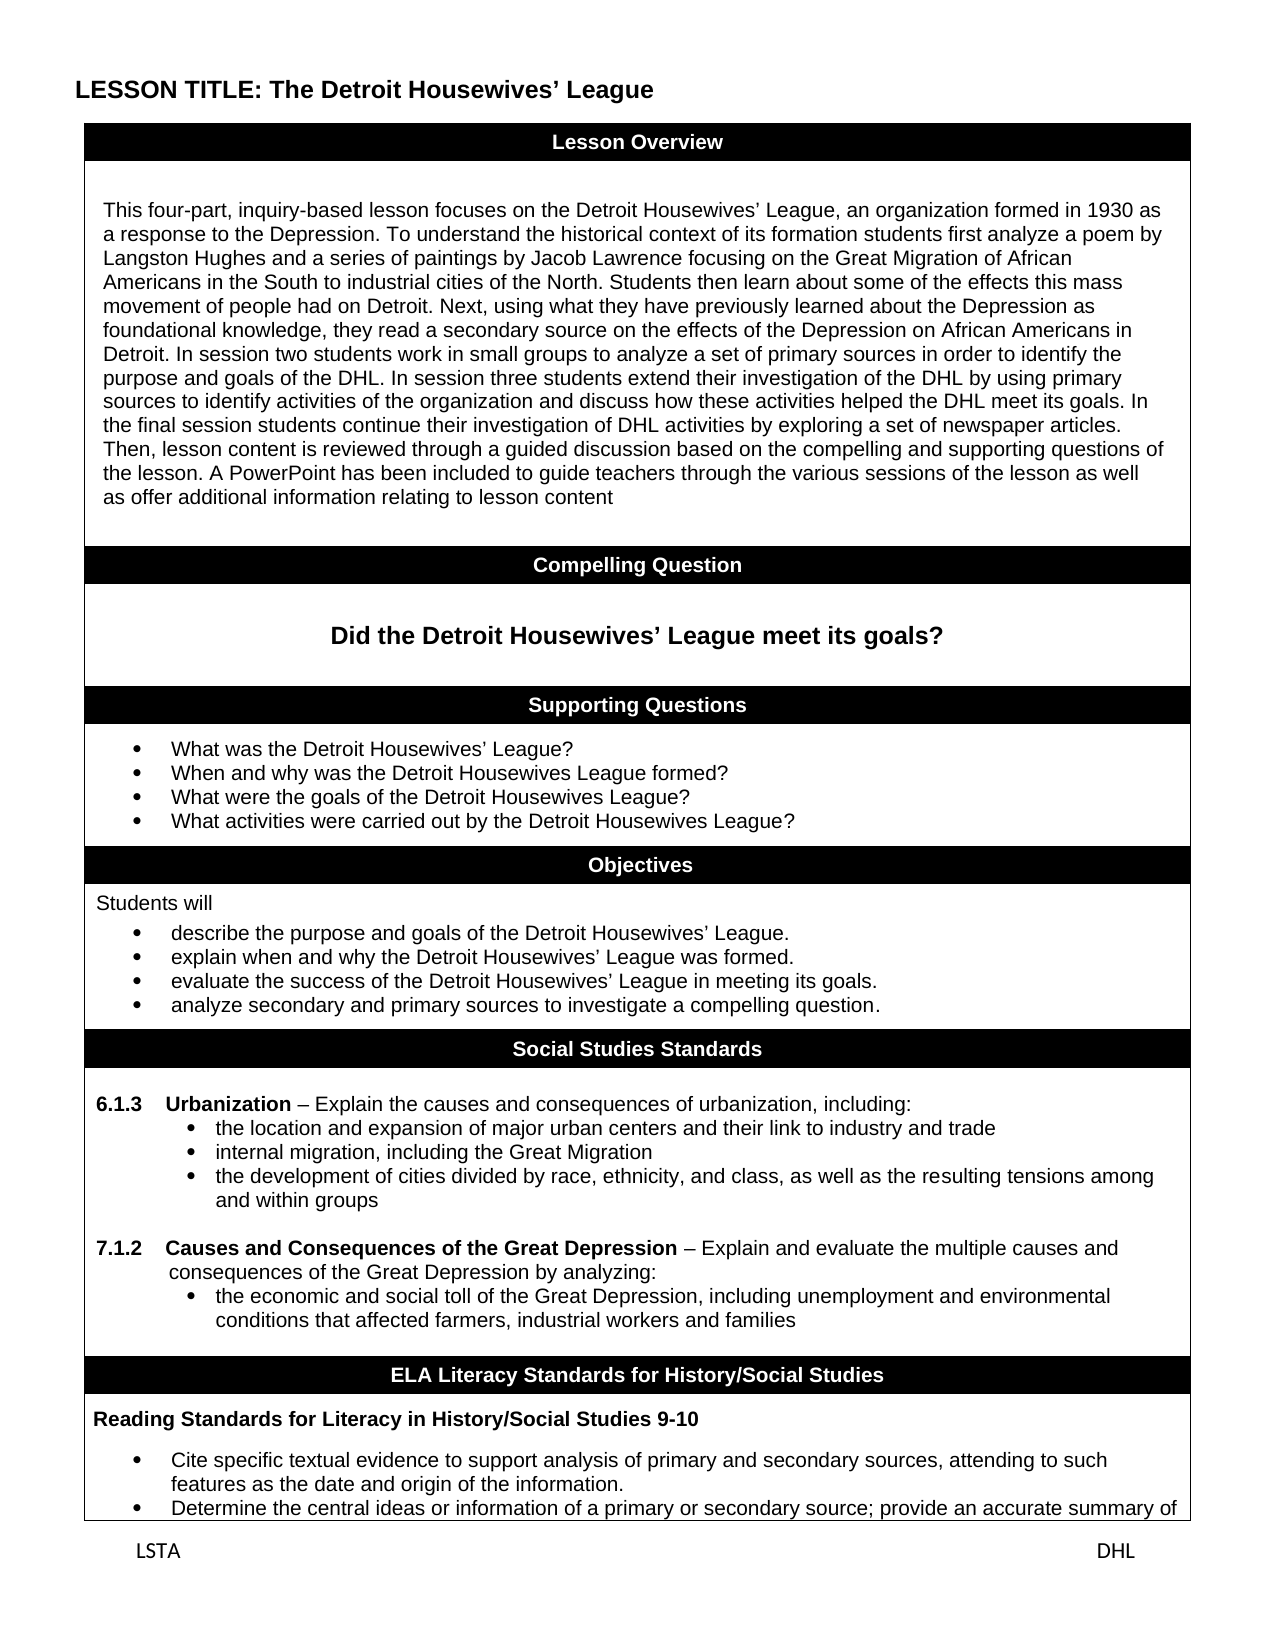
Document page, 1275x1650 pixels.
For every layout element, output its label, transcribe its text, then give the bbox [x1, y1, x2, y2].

text LESSON TITLE: The Detroit Housewives’ League [75, 75, 1200, 104]
table_cell Compelling Question [85, 547, 1190, 583]
table_cell Objectives [85, 847, 1190, 883]
table_cell Social Studies Standards [85, 1030, 1190, 1067]
table_cell Did the Detroit Housewives’ League meet its goals? [85, 584, 1190, 686]
table_cell Supporting Questions [85, 687, 1190, 723]
table_cell This four-part, inquiry-based lesson focuses on the Detroit Housewives’ League, an organization formed in 1930 as a response to the Depression. To understand the historical context of its formation students first analyze a poem by Langston Hughes and a series of paintings by Jacob Lawrence focusing on the Great Migration of African Americans in the South to industrial cities of the North. Students then learn about some of the effects this mass movement of people had on Detroit. Next, using what they have previously learned about the Depression as foundational knowledge, they read a secondary source on the effects of the Depression on African Americans in Detroit. In session two students work in small groups to analyze a set of primary sources in order to identify the purpose and goals of the DHL. In session three students extend their investigation of the DHL by using primary sources to identify activities of the organization and discuss how these activities helped the DHL meet its goals. In the final session students continue their investigation of DHL activities by exploring a set of newspaper articles. Then, lesson content is reviewed through a guided discussion based on the compelling and supporting questions of the lesson. A PowerPoint has been included to guide teachers through the various sessions of the lesson as well as offer additional information relating to lesson content [85, 161, 1190, 546]
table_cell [85, 1394, 1190, 1519]
table_cell Students will describe the purpose and goals of the Detroit Housewives’ League. explain when and why the Detroit Housewives’ League was formed. evaluate the success of the Detroit Housewives’ League in meeting its goals. analyze secondary and primary sources to investigate a compelling question. [85, 884, 1190, 1029]
table_cell ELA Literacy Standards for History/Social Studies [85, 1357, 1190, 1393]
table_cell 6.1.3 Urbanization – Explain the causes and consequences of urbanization, including: the location and expansion of major urban centers and their link to industry and trade internal migration, including the Great Migration the development of cities divided by race, ethnicity, and class, as well as the resulting tensions among and within groups 7.1.2 Causes and Consequences of the Great Depression – Explain and evaluate the multiple causes and consequences of the Great Depression by analyzing: the economic and social toll of the Great Depression, including unemployment and environmental conditions that affected farmers, industrial workers and families [85, 1068, 1190, 1356]
table_header Lesson Overview [85, 124, 1190, 160]
table_cell What was the Detroit Housewives’ League? When and why was the Detroit Housewives League formed? What were the goals of the Detroit Housewives League? What activities were carried out by the Detroit Housewives League? [85, 724, 1190, 846]
